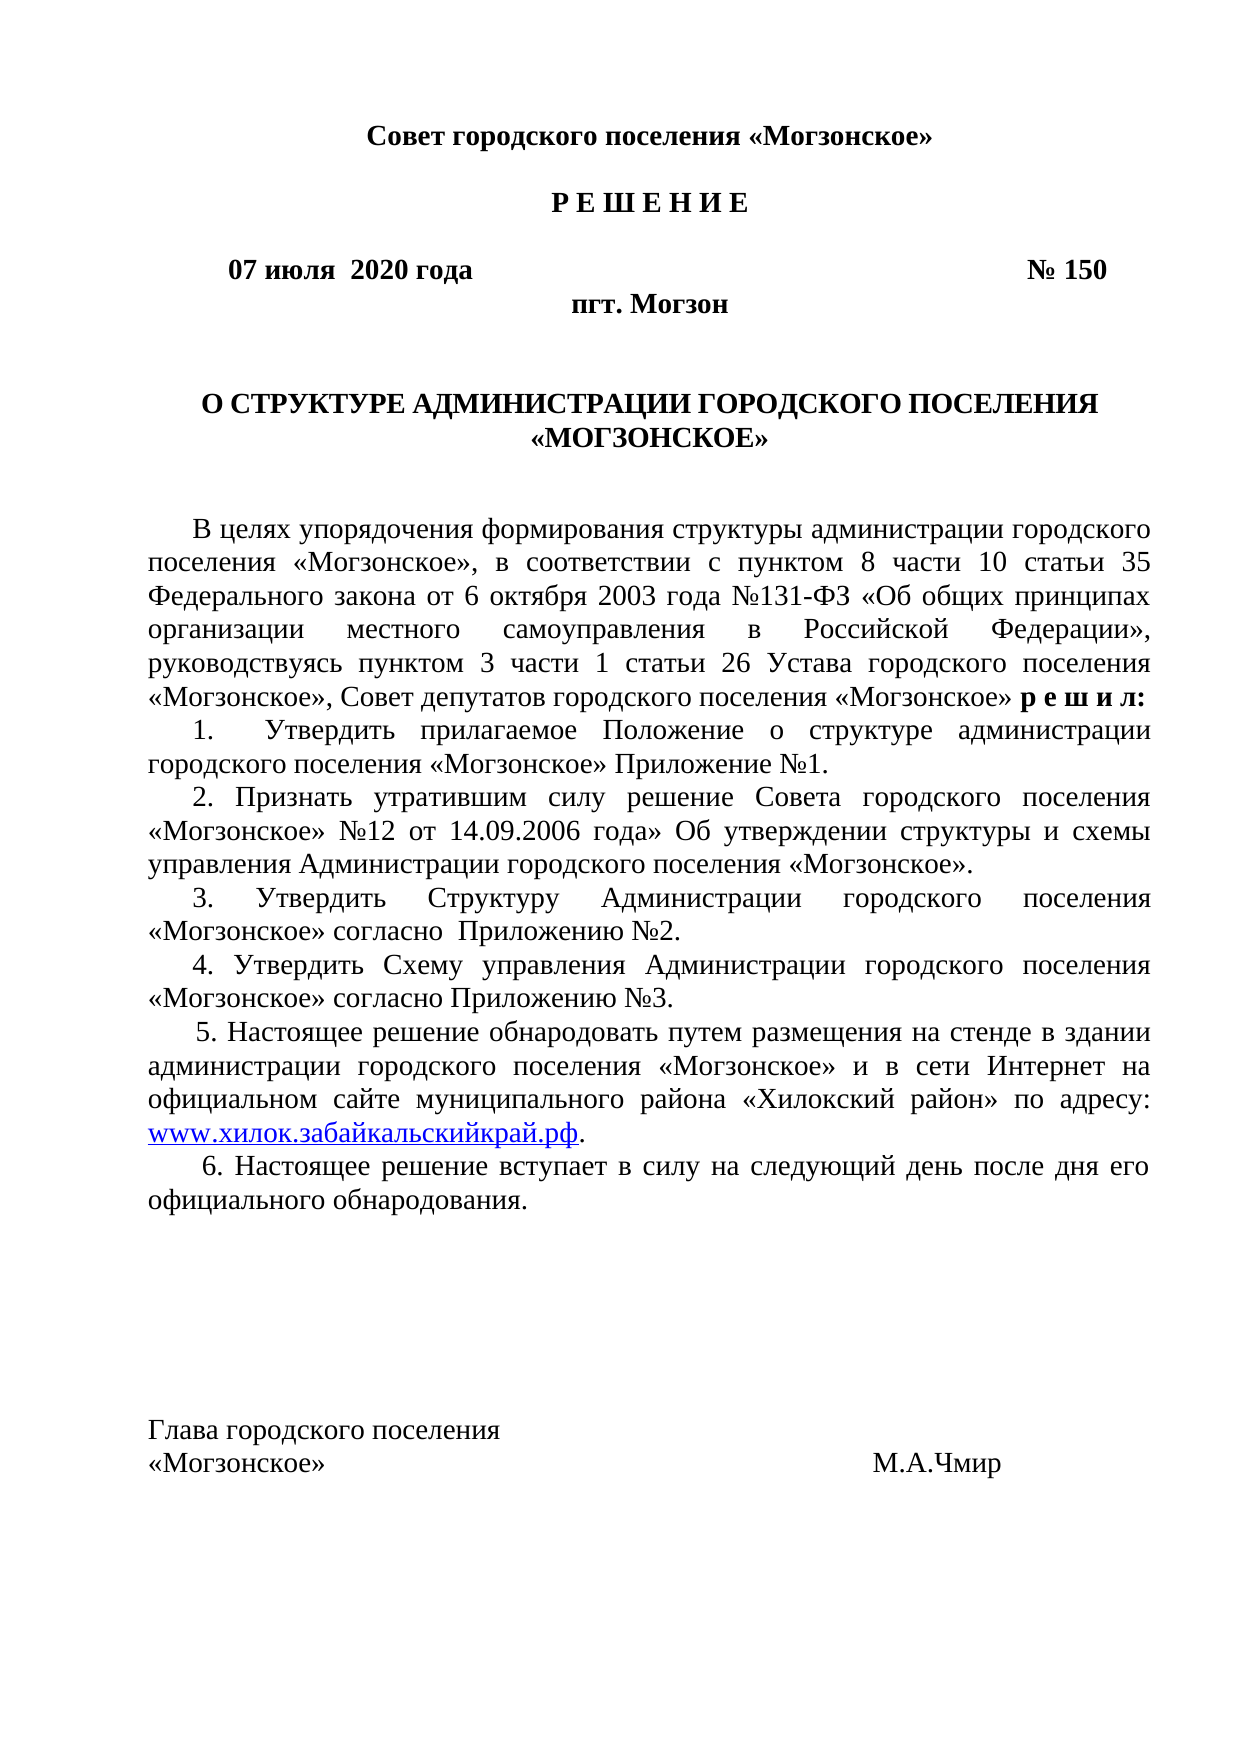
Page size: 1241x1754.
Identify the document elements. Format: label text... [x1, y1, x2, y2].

text 3. Утвердить Структуру Администрации городского поселения «Могзонское» согласно Приложению №2. [148, 880, 1152, 947]
text Р Е Ш Е Н И Е [148, 185, 1152, 219]
text Глава городского поселения [148, 1412, 1152, 1445]
text 07 июля 2020 года № 150 [148, 252, 1152, 286]
text О СТРУКТУРЕ АДМИНИСТРАЦИИ ГОРОДСКОГО ПОСЕЛЕНИЯ «МОГЗОНСКОЕ» [148, 386, 1152, 453]
text пгт. Могзон [148, 286, 1152, 319]
text 5. Настоящее решение обнародовать путем размещения на стенде в здании администрации городского поселения «Могзонское» и в сети Интернет на официальном сайте муниципального района «Хилокский район» по адресу: www.хилок.забайкальскийкрай.рф. [148, 1014, 1152, 1148]
text 4. Утвердить Схему управления Администрации городского поселения «Могзонское» согласно Приложению №3. [148, 947, 1152, 1014]
text «Могзонское» М.А.Чмир [148, 1445, 1152, 1479]
text Совет городского поселения «Могзонское» [148, 118, 1152, 152]
text 2. Признать утратившим силу решение Совета городского поселения «Могзонское» №12 от 14.09.2006 года» Об утверждении структуры и схемы управления Администрации городского поселения «Могзонское». [148, 779, 1152, 880]
text В целях упорядочения формирования структуры администрации городского поселения «Могзонское», в соответствии с пунктом 8 части 10 статьи 35 Федерального закона от 6 октября 2003 года №131-ФЗ «Об общих принципах организации местного самоуправления в Российской Федерации», руководствуясь пунктом 3 части 1 статьи 26 Устава городского поселения «Могзонское», Совет депутатов городского поселения «Могзонское» р е ш и л: [148, 511, 1152, 712]
text 6. Настоящее решение вступает в силу на следующий день после дня его официального обнародования. [148, 1148, 1152, 1215]
text 1. Утвердить прилагаемое Положение о структуре администрации городского поселения «Могзонское» Приложение №1. [148, 712, 1152, 779]
